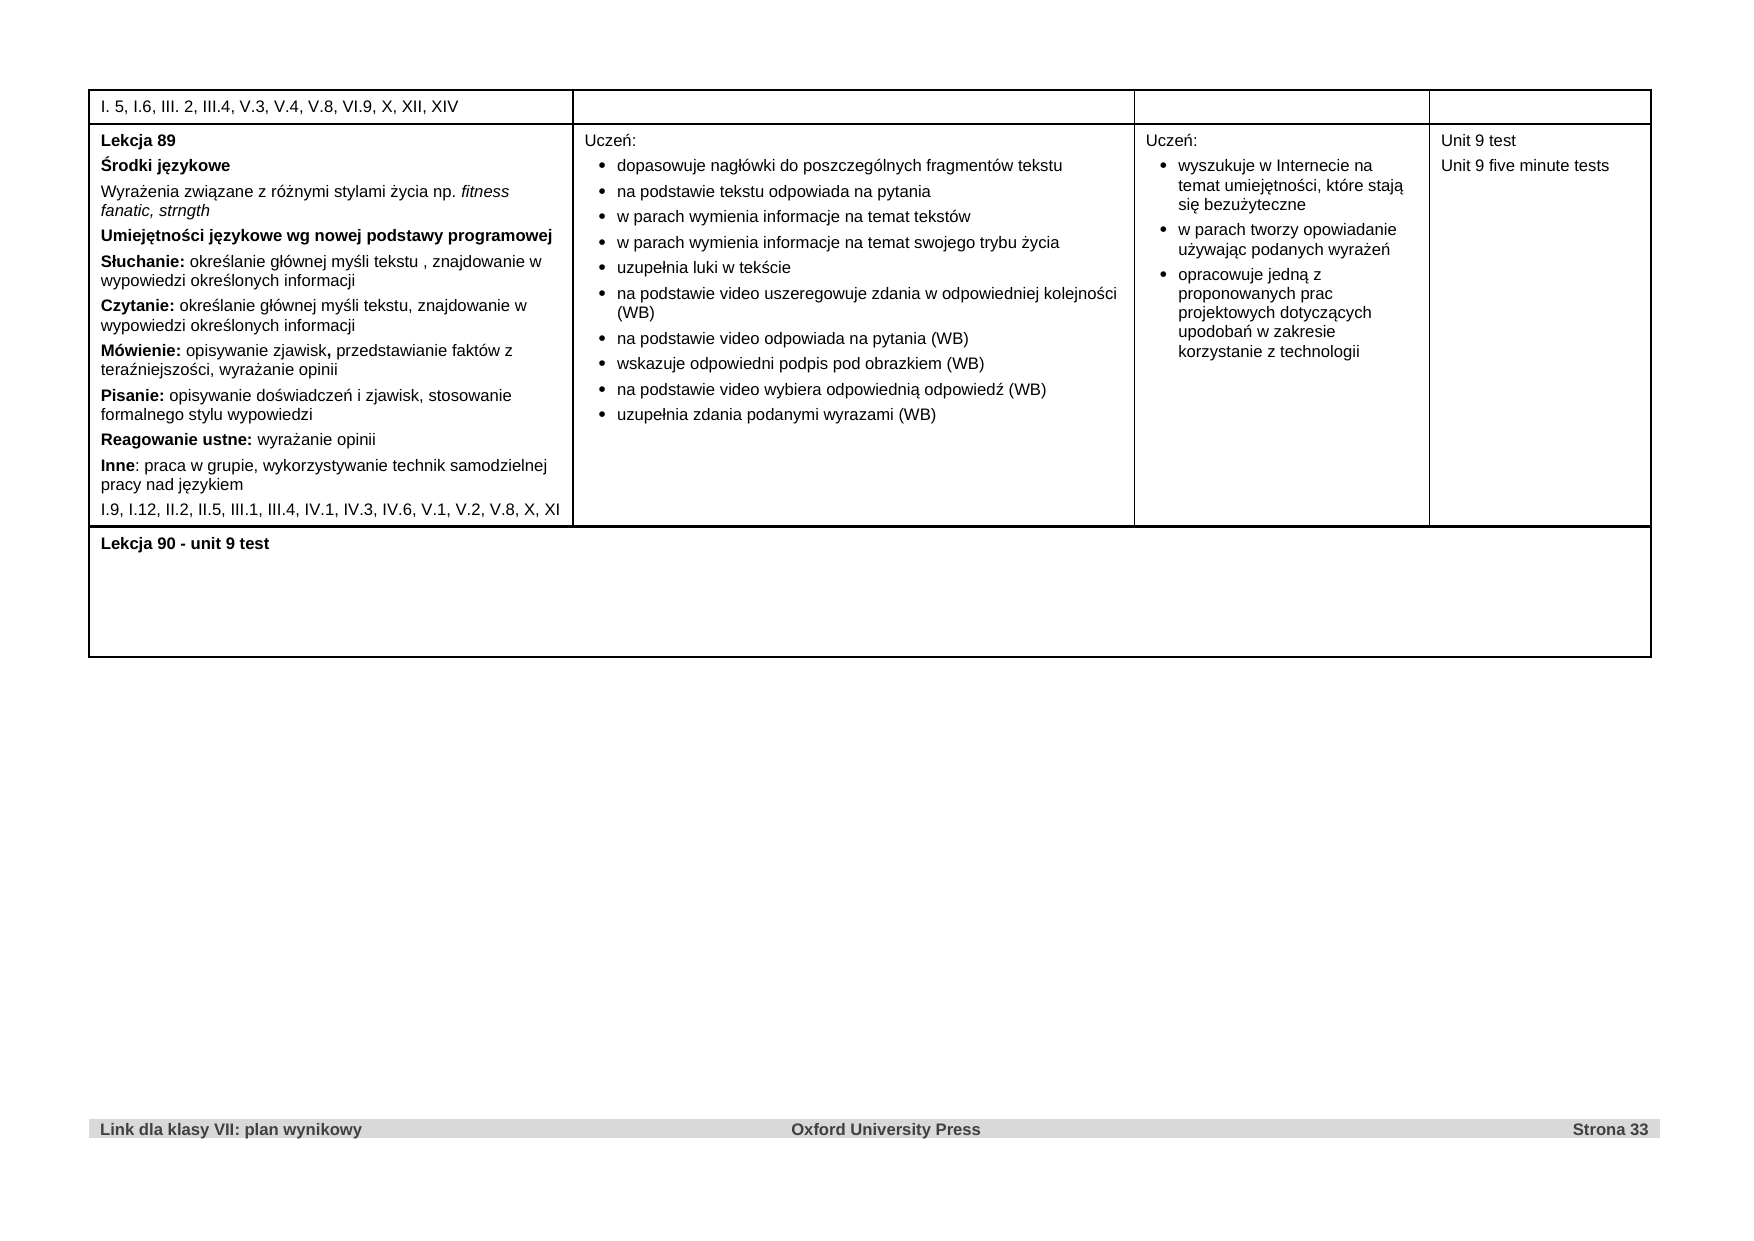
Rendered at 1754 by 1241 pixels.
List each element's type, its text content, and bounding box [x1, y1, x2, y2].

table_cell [1430, 91, 1650, 122]
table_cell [1135, 91, 1429, 122]
table_cell Unit 9 test Unit 9 five minute tests [1430, 125, 1650, 525]
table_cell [90, 91, 572, 122]
table_cell Lekcja 89 Środki językowe Wyrażenia związane z różnymi stylami życia np. fitness fanatic, strngth Umiejętności językowe wg nowej podstawy programowej Słuchanie: określanie głównej myśli tekstu , znajdowanie w wypowiedzi określonych informacji Czytanie: określanie głównej myśli tekstu, znajdowanie w wypowiedzi określonych informacji Mówienie: opisywanie zjawisk, przedstawianie faktów z teraźniejszości, wyrażanie opinii Pisanie: opisywanie doświadczeń i zjawisk, stosowanie formalnego stylu wypowiedzi Reagowanie ustne: wyrażanie opinii Inne: praca w grupie, wykorzystywanie technik samodzielnej pracy nad językiem I.9, I.12, II.2, II.5, III.1, III.4, IV.1, IV.3, IV.6, V.1, V.2, V.8, X, XI [90, 125, 572, 525]
table_cell Lekcja 90 - unit 9 test [90, 528, 1650, 656]
table_cell Uczeń: dopasowuje nagłówki do poszczególnych fragmentów tekstu na podstawie tekstu odpowiada na pytania w parach wymienia informacje na temat tekstów w parach wymienia informacje na temat swojego trybu życia uzupełnia luki w tekście na podstawie video uszeregowuje zdania w odpowiedniej kolejności (WB) na podstawie video odpowiada na pytania (WB) wskazuje odpowiedni podpis pod obrazkiem (WB) na podstawie video wybiera odpowiednią odpowiedź (WB) uzupełnia zdania podanymi wyrazami (WB) [574, 125, 1134, 525]
table_cell Uczeń: wyszukuje w Internecie na temat umiejętności, które stają się bezużyteczne w parach tworzy opowiadanie używając podanych wyrażeń opracowuje jedną z proponowanych prac projektowych dotyczących upodobań w zakresie korzystanie z technologii [1135, 125, 1429, 525]
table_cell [574, 91, 1134, 122]
